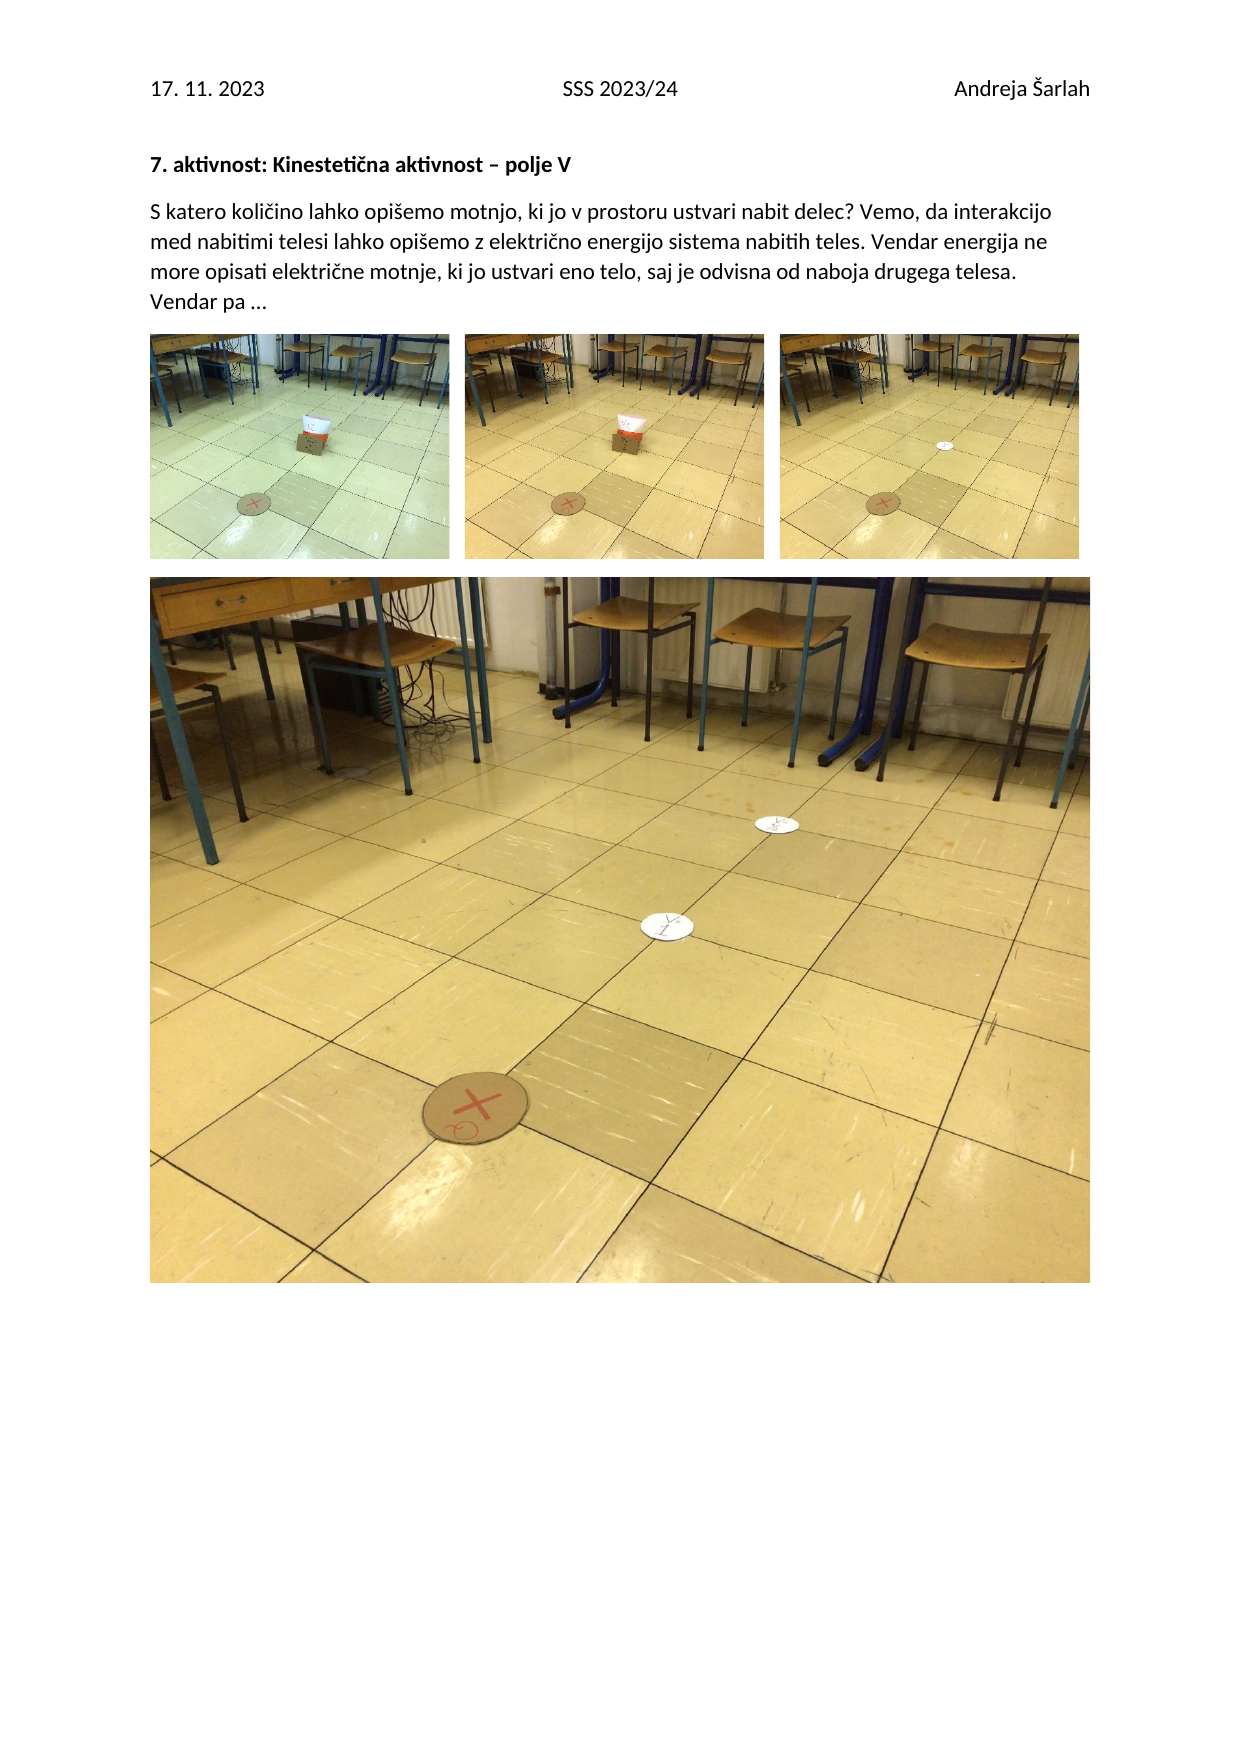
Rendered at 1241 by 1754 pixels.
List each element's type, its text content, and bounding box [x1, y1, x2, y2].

picture [150, 334, 450, 559]
text 7. aktivnost: Kinestetična aktivnost – polje V [150, 150, 1090, 178]
text S katero količino lahko opišemo motnjo, ki jo v prostoru ustvari nabit delec? Vemo, da interakcijo med nabitimi telesi lahko opišemo z električno energijo sistema nabitih teles. Vendar energija ne more opisati električne motnje, ki jo ustvari eno telo, saj je odvisna od naboja drugega telesa. Vendar pa … [150, 197, 1090, 316]
picture [464, 334, 765, 559]
picture [150, 577, 1091, 1283]
picture [779, 334, 1080, 559]
